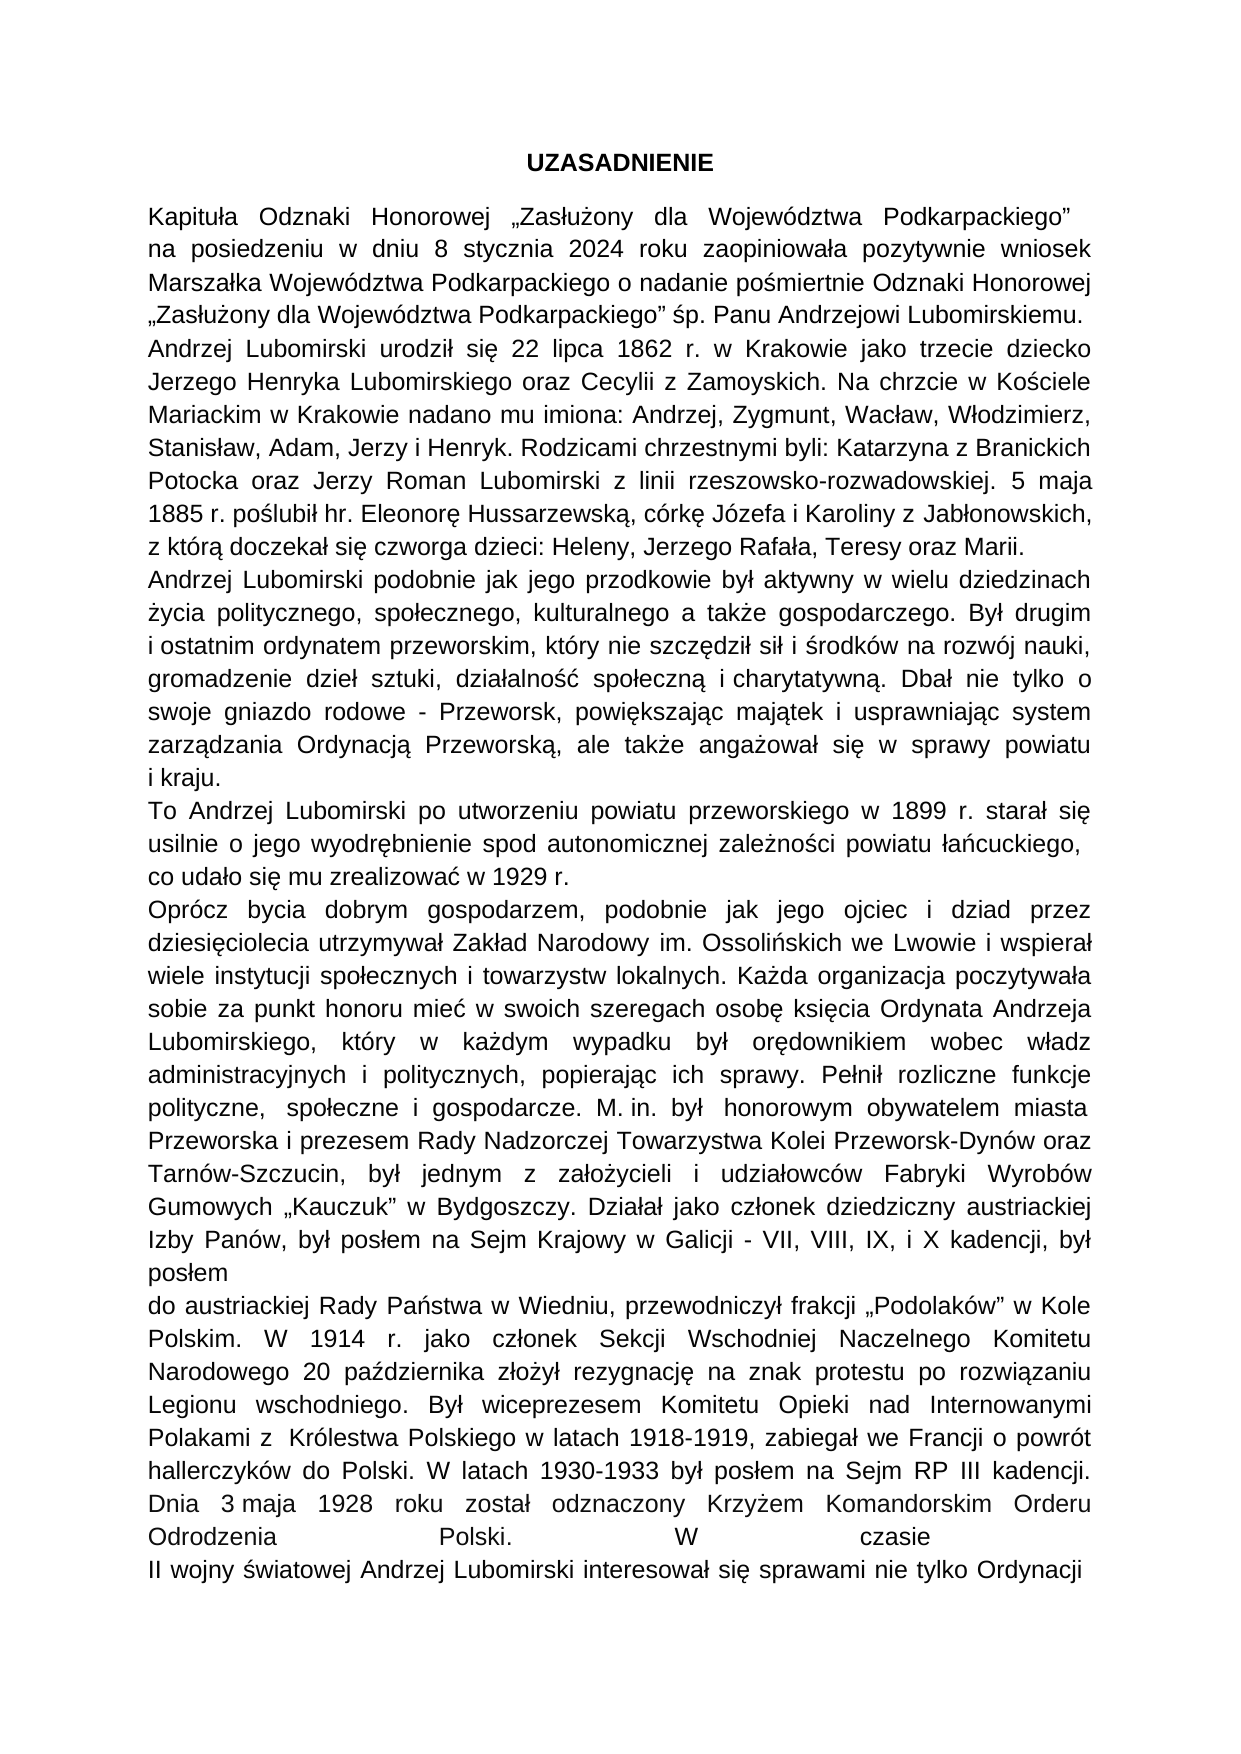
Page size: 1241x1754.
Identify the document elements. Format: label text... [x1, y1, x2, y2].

text UZASADNIENIE [148, 148, 1093, 176]
text Kapituła Odznaki Honorowej „Zasłużony dla Województwa Podkarpackiego” na posiedzeniu w dniu 8 stycznia 2024 roku zaopiniowała pozytywnie wniosek Marszałka Województwa Podkarpackiego o nadanie pośmiertnie Odznaki Honorowej „Zasłużony dla Województwa Podkarpackiego” śp. Panu Andrzejowi Lubomirskiemu. [148, 201, 1093, 329]
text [148, 1126, 1093, 1584]
text Andrzej Lubomirski urodził się 22 lipca 1862 r. w Krakowie jako trzecie dziecko Jerzego Henryka Lubomirskiego oraz Cecylii z Zamoyskich. Na chrzcie w Kościele Mariackim w Krakowie nadano mu imiona: Andrzej, Zygmunt, Wacław, Włodzimierz, Stanisław, Adam, Jerzy i Henryk. Rodzicami chrzestnymi byli: Katarzyna z Branickich Potocka oraz Jerzy Roman Lubomirski z linii rzeszowsko-rozwadowskiej. 5 maja 1885 r. poślubił hr. Eleonorę Hussarzewską, córkę Józefa i Karoliny z Jabłonowskich, z którą doczekał się czworga dzieci: Heleny, Jerzego Rafała, Teresy oraz Marii. [148, 333, 1093, 560]
text Oprócz bycia dobrym gospodarzem, podobnie jak jego ojciec i dziad przez dziesięciolecia utrzymywał Zakład Narodowy im. Ossolińskich we Lwowie i wspierał wiele instytucji społecznych i towarzystw lokalnych. Każda organizacja poczytywała sobie za punkt honoru mieć w swoich szeregach osobę księcia Ordynata Andrzeja Lubomirskiego, który w każdym wypadku był orędownikiem wobec władz administracyjnych i politycznych, popierając ich sprawy. Pełnił rozliczne funkcje polityczne, społeczne i gospodarcze. M. in. był honorowym obywatelem miasta [148, 895, 1093, 1122]
text Andrzej Lubomirski podobnie jak jego przodkowie był aktywny w wielu dziedzinach życia politycznego, społecznego, kulturalnego a także gospodarczego. Był drugim i ostatnim ordynatem przeworskim, który nie szczędził sił i środków na rozwój nauki, gromadzenie dzieł sztuki, działalność społeczną i charytatywną. Dbał nie tylko o swoje gniazdo rodowe - Przeworsk, powiększając majątek i usprawniając system zarządzania Ordynacją Przeworską, ale także angażował się w sprawy powiatu i kraju. To Andrzej Lubomirski po utworzeniu powiatu przeworskiego w 1899 r. starał się usilnie o jego wyodrębnienie spod autonomicznej zależności powiatu łańcuckiego, co udało się mu zrealizować w 1929 r. [148, 565, 1093, 891]
